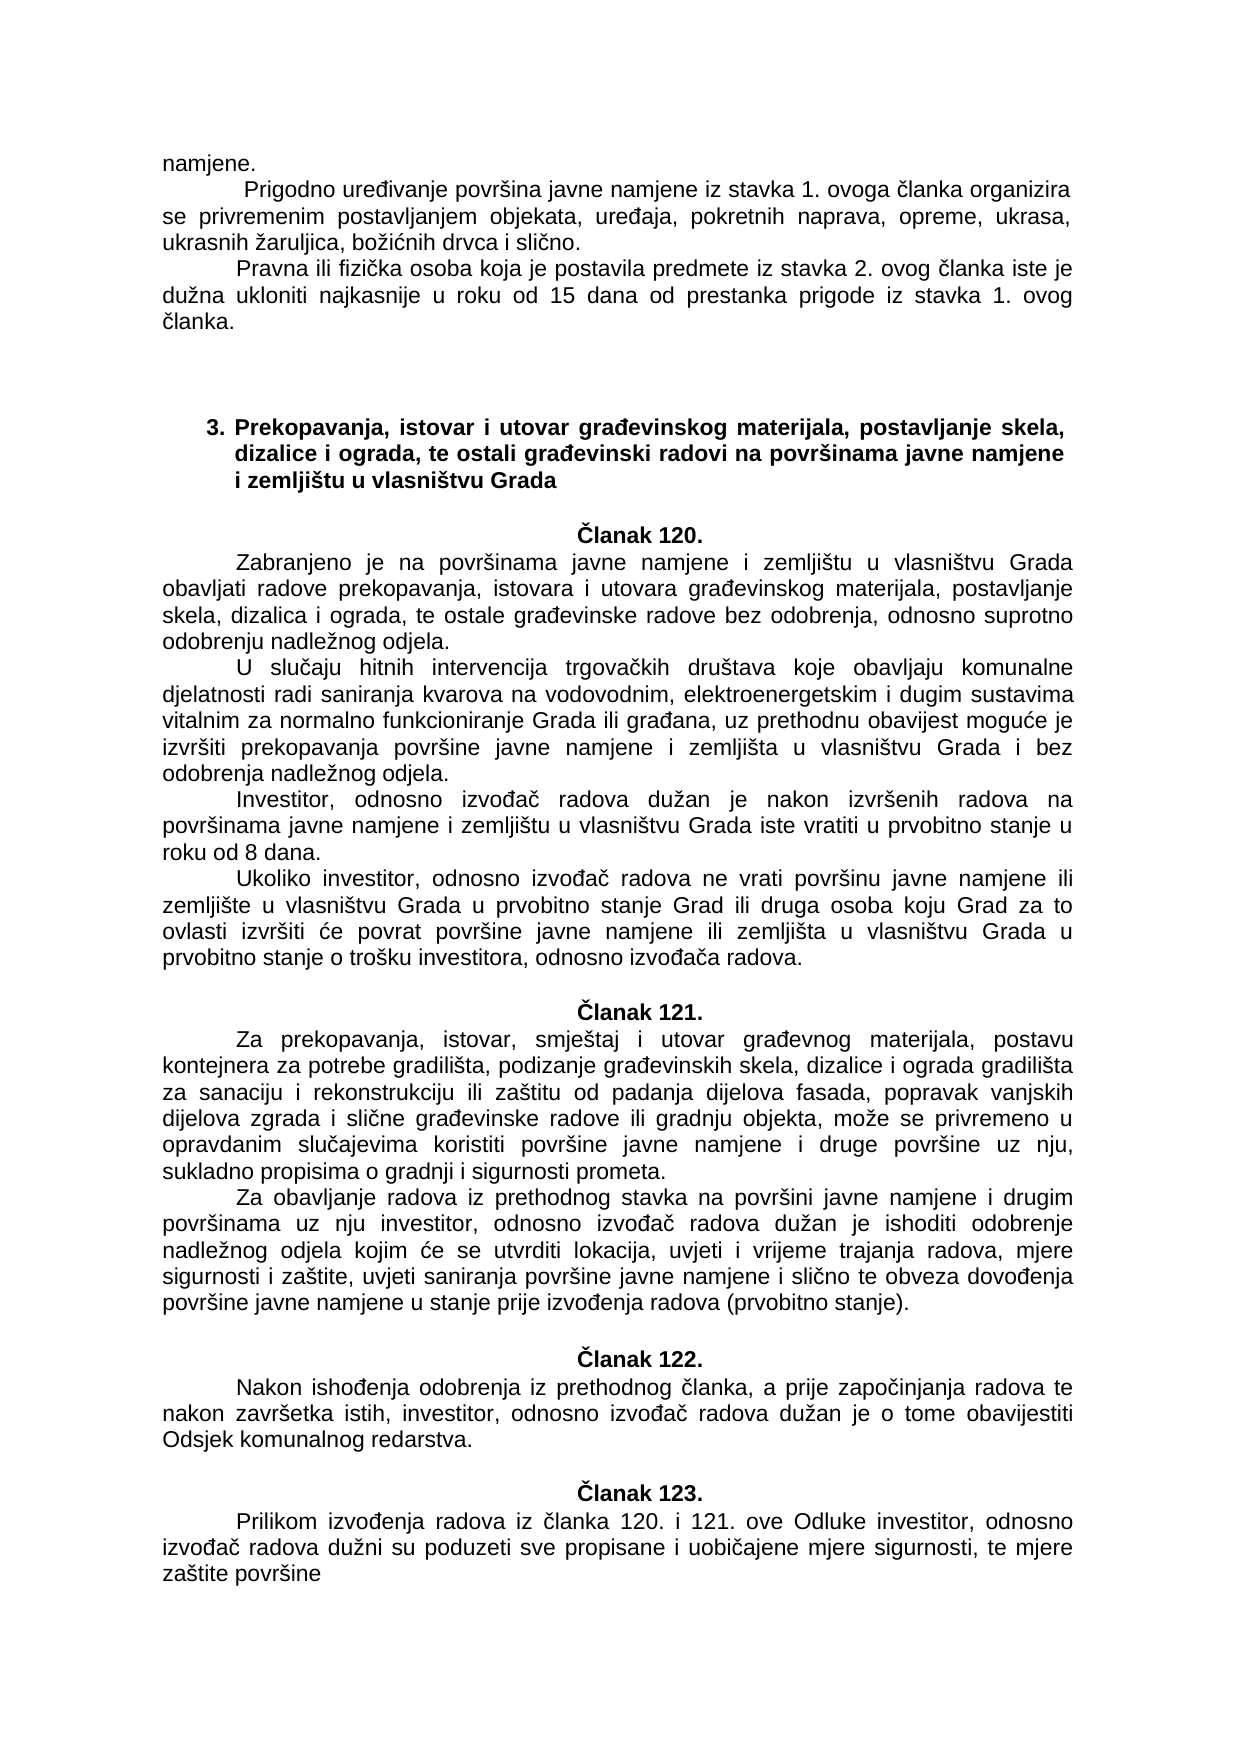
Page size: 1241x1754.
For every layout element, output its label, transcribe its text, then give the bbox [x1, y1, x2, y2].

text Za obavljanje radova iz prethodnog stavka na površini javne namjene i drugim površinama uz nju investitor, odnosno izvođač radova dužan je ishoditi odobrenje nadležnog odjela kojim će se utvrditi lokacija, uvjeti i vrijeme trajanja radova, mjere sigurnosti i zaštite, uvjeti saniranja površine javne namjene i slično te obveza dovođenja površine javne namjene u stanje prije izvođenja radova (prvobitno stanje). [162, 1184, 1074, 1316]
text Zabranjeno je na površinama javne namjene i zemljištu u vlasništvu Grada obavljati radove prekopavanja, istovara i utovara građevinskog materijala, postavljanje skela, dizalica i ograda, te ostale građevinske radove bez odobrenja, odnosno suprotno odobrenju nadležnog odjela. [162, 549, 1074, 654]
text Članak 123. [577, 1479, 1090, 1508]
text Investitor, odnosno izvođač radova dužan je nakon izvršenih radova na površinama javne namjene i zemljištu u vlasništvu Grada iste vratiti u prvobitno stanje u roku od 8 dana. [162, 786, 1073, 865]
text Prigodno uređivanje površina javne namjene iz stavka 1. ovoga članka organizira se privremenim postavljanjem objekata, uređaja, pokretnih naprava, opreme, ukrasa, ukrasnih žaruljica, božićnih drvca i slično. [162, 176, 1071, 255]
text Nakon ishođenja odobrenja iz prethodnog članka, a prije započinjanja radova te nakon završetka istih, investitor, odnosno izvođač radova dužan je o tome obavijestiti Odsjek komunalnog redarstva. [162, 1374, 1074, 1453]
subtitle Članak 122. [577, 1345, 1090, 1374]
subtitle 3. Prekopavanja, istovar i utovar građevinskog materijala, postavljanje skela, dizalice i ograda, te ostali građevinski radovi na površinama javne namjene i zemljištu u vlasništvu Grada [206, 414, 1065, 493]
subtitle Članak 121. [577, 997, 1090, 1026]
text Za prekopavanja, istovar, smještaj i utovar građevnog materijala, postavu kontejnera za potrebe gradilišta, podizanje građevinskih skela, dizalice i ograda gradilišta za sanaciju i rekonstrukciju ili zaštitu od padanja dijelova fasada, popravak vanjskih dijelova zgrada i slične građevinske radove ili gradnju objekta, može se privremeno u opravdanim slučajevima koristiti površine javne namjene i druge površine uz nju, sukladno propisima o gradnji i sigurnosti prometa. [162, 1026, 1074, 1184]
text Ukoliko investitor, odnosno izvođač radova ne vrati površinu javne namjene ili zemljište u vlasništvu Grada u prvobitno stanje Grad ili druga osoba koju Grad za to ovlasti izvršiti će povrat površine javne namjene ili zemljišta u vlasništvu Grada u prvobitno stanje o trošku investitora, odnosno izvođača radova. [162, 865, 1074, 971]
text Članak 120. [577, 520, 1090, 549]
text U slučaju hitnih intervencija trgovačkih društava koje obavljaju komunalne djelatnosti radi saniranja kvarova na vodovodnim, elektroenergetskim i dugim sustavima vitalnim za normalno funkcioniranje Grada ili građana, uz prethodnu obavijest moguće je izvršiti prekopavanja površine javne namjene i zemljišta u vlasništvu Grada i bez odobrenja nadležnog odjela. [162, 654, 1074, 786]
text Prilikom izvođenja radova iz članka 120. i 121. ove Odluke investitor, odnosno izvođač radova dužni su poduzeti sve propisane i uobičajene mjere sigurnosti, te mjere zaštite površine [162, 1508, 1074, 1587]
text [162, 150, 1071, 176]
text Pravna ili fizička osoba koja je postavila predmete iz stavka 2. ovog članka iste je dužna ukloniti najkasnije u roku od 15 dana od prestanka prigode iz stavka 1. ovog članka. [162, 255, 1074, 334]
